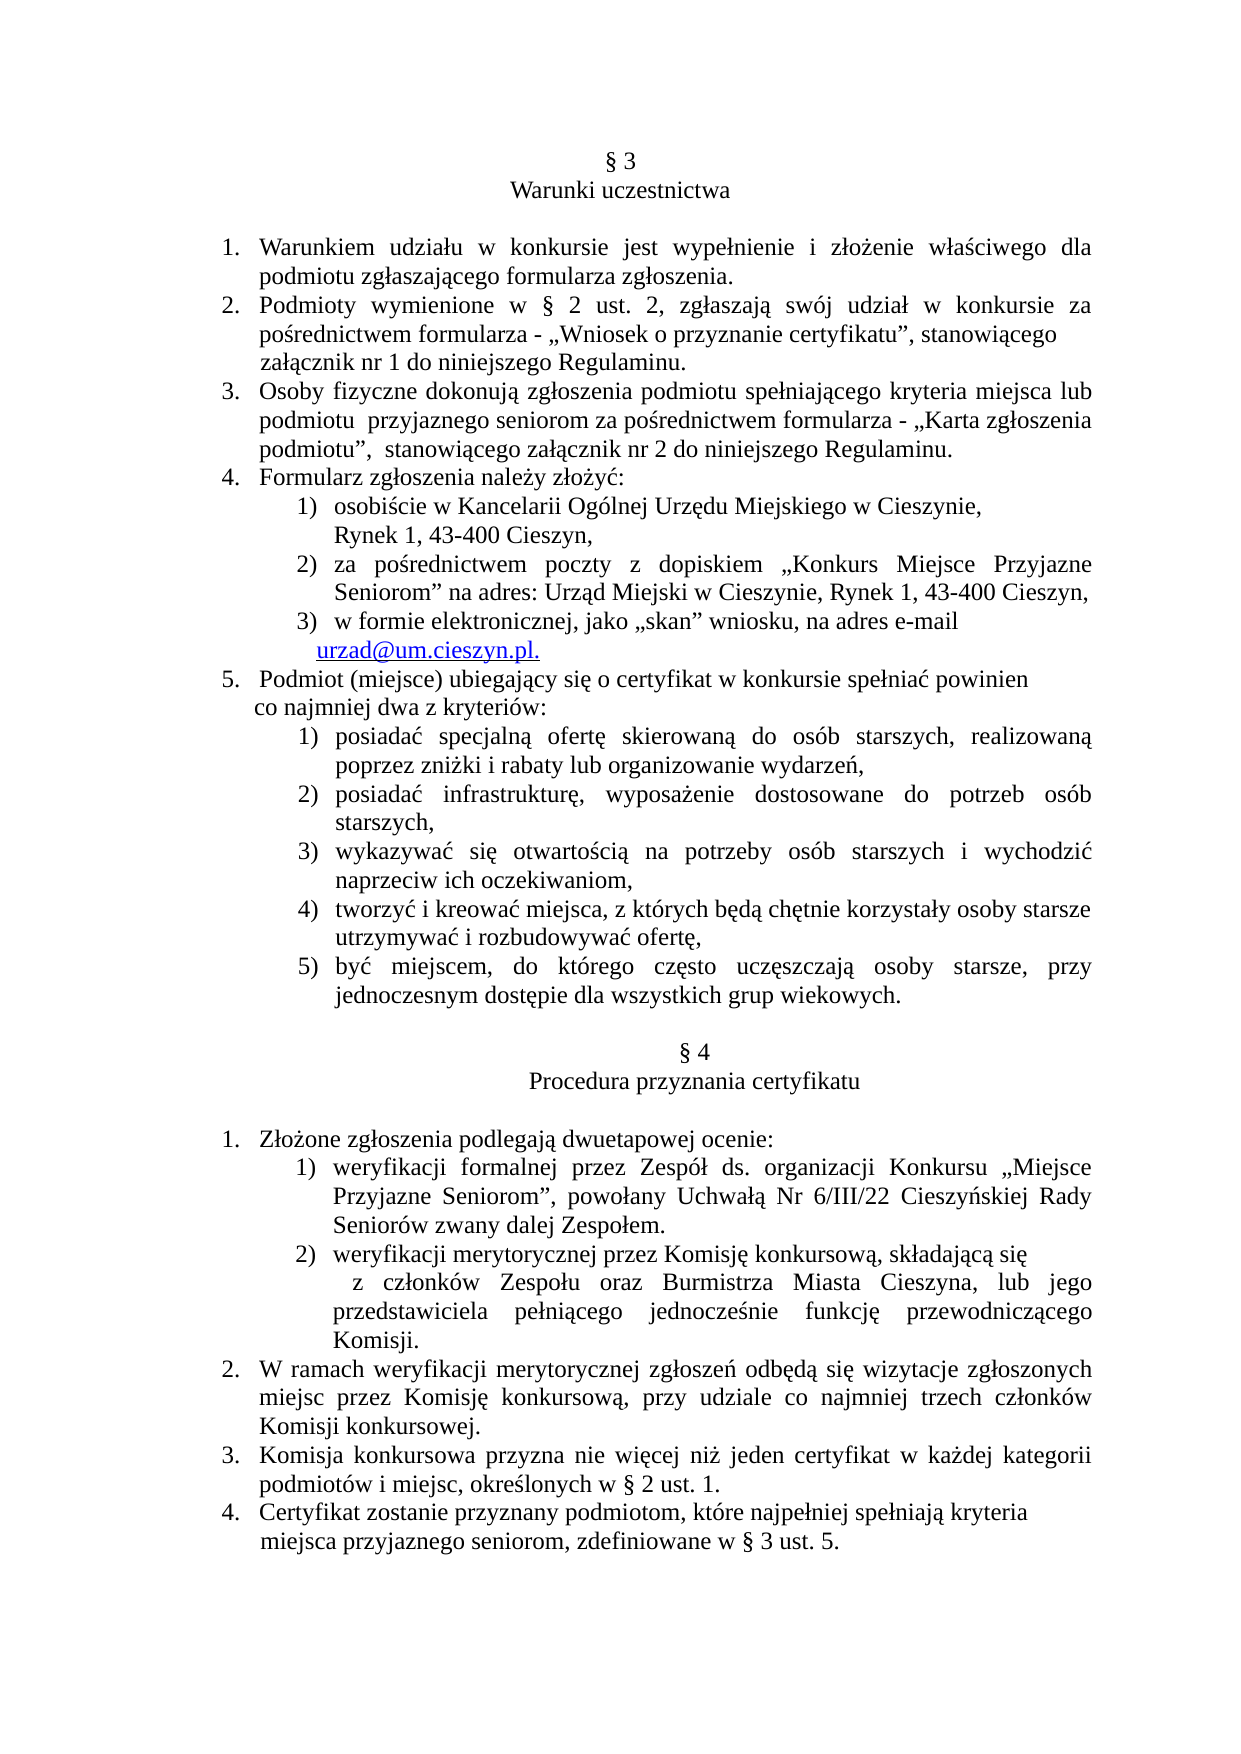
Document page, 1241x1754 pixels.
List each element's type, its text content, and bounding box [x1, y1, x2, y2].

list osobiście w Kancelarii Ogólnej Urzędu Miejskiego w Cieszynie, [296, 491, 1093, 520]
list posiadać infrastrukturę, wyposażenie dostosowane do potrzeb osób starszych, [298, 779, 1093, 836]
list Osoby fizyczne dokonują zgłoszenia podmiotu spełniającego kryteria miejsca lub podmiotu przyjaznego seniorom za pośrednictwem formularza - „Karta zgłoszenia podmiotu”, stanowiącego załącznik nr 2 do niniejszego Regulaminu. [221, 376, 1093, 462]
list Warunkiem udziału w konkursie jest wypełnienie i złożenie właściwego dla podmiotu zgłaszającego formularza zgłoszenia. [221, 232, 1093, 290]
list Certyfikat zostanie przyznany podmiotom, które najpełniej spełniają kryteria [221, 1497, 1093, 1526]
list § 4 [296, 1037, 1093, 1066]
list tworzyć i kreować miejsca, z których będą chętnie korzystały osoby starsze [298, 894, 1093, 922]
list weryfikacji merytorycznej przez Komisję konkursową, składającą się [295, 1239, 1093, 1267]
list urzad@um.cieszyn.pl. [254, 635, 1093, 664]
list załącznik nr 1 do niniejszego Regulaminu. [148, 347, 1093, 376]
list Rynek 1, 43-400 Cieszyn, [296, 520, 1093, 549]
text co najmniej dwa z kryteriów: [148, 692, 1093, 721]
list Podmioty wymienione w § 2 ust. 2, zgłaszają swój udział w konkursie za pośrednictwem formularza - „Wniosek o przyznanie certyfikatu”, stanowiącego [221, 290, 1093, 347]
list utrzymywać i rozbudowywać ofertę, [148, 922, 1093, 951]
list W ramach weryfikacji merytorycznej zgłoszeń odbędą się wizytacje zgłoszonych miejsc przez Komisję konkursową, przy udziale co najmniej trzech członków Komisji konkursowej. [221, 1354, 1093, 1440]
list Złożone zgłoszenia podlegają dwuetapowej ocenie: [221, 1124, 1093, 1152]
text § 3 [148, 146, 1093, 175]
list Formularz zgłoszenia należy złożyć: [221, 462, 1093, 491]
list być miejscem, do którego często uczęszczają osoby starsze, przy jednoczesnym dostępie dla wszystkich grup wiekowych. [298, 951, 1093, 1009]
list weryfikacji formalnej przez Zespół ds. organizacji Konkursu „Miejsce Przyjazne Seniorom”, powołany Uchwałą Nr 6/III/22 Cieszyńskiej Rady Seniorów zwany dalej Zespołem. [295, 1152, 1093, 1239]
list wykazywać się otwartością na potrzeby osób starszych i wychodzić naprzeciw ich oczekiwaniom, [298, 836, 1093, 894]
list za pośrednictwem poczty z dopiskiem „Konkurs Miejsce Przyjazne Seniorom” na adres: Urząd Miejski w Cieszynie, Rynek 1, 43-400 Cieszyn, [296, 549, 1093, 606]
list miejsca przyjaznego seniorom, zdefiniowane w § 3 ust. 5. [148, 1526, 1093, 1555]
list z członków Zespołu oraz Burmistrza Miasta Cieszyna, lub jego przedstawiciela pełniącego jednocześnie funkcję przewodniczącego Komisji. [333, 1267, 1093, 1354]
list Komisja konkursowa przyzna nie więcej niż jeden certyfikat w każdej kategorii podmiotów i miejsc, określonych w § 2 ust. 1. [221, 1440, 1093, 1497]
list Podmiot (miejsce) ubiegający się o certyfikat w konkursie spełniać powinien [221, 664, 1093, 692]
list w formie elektronicznej, jako „skan” wniosku, na adres e-mail [296, 606, 1093, 635]
list Procedura przyznania certyfikatu [296, 1066, 1093, 1095]
text Warunki uczestnictwa [148, 175, 1093, 204]
list posiadać specjalną ofertę skierowaną do osób starszych, realizowaną poprzez zniżki i rabaty lub organizowanie wydarzeń, [298, 721, 1093, 779]
